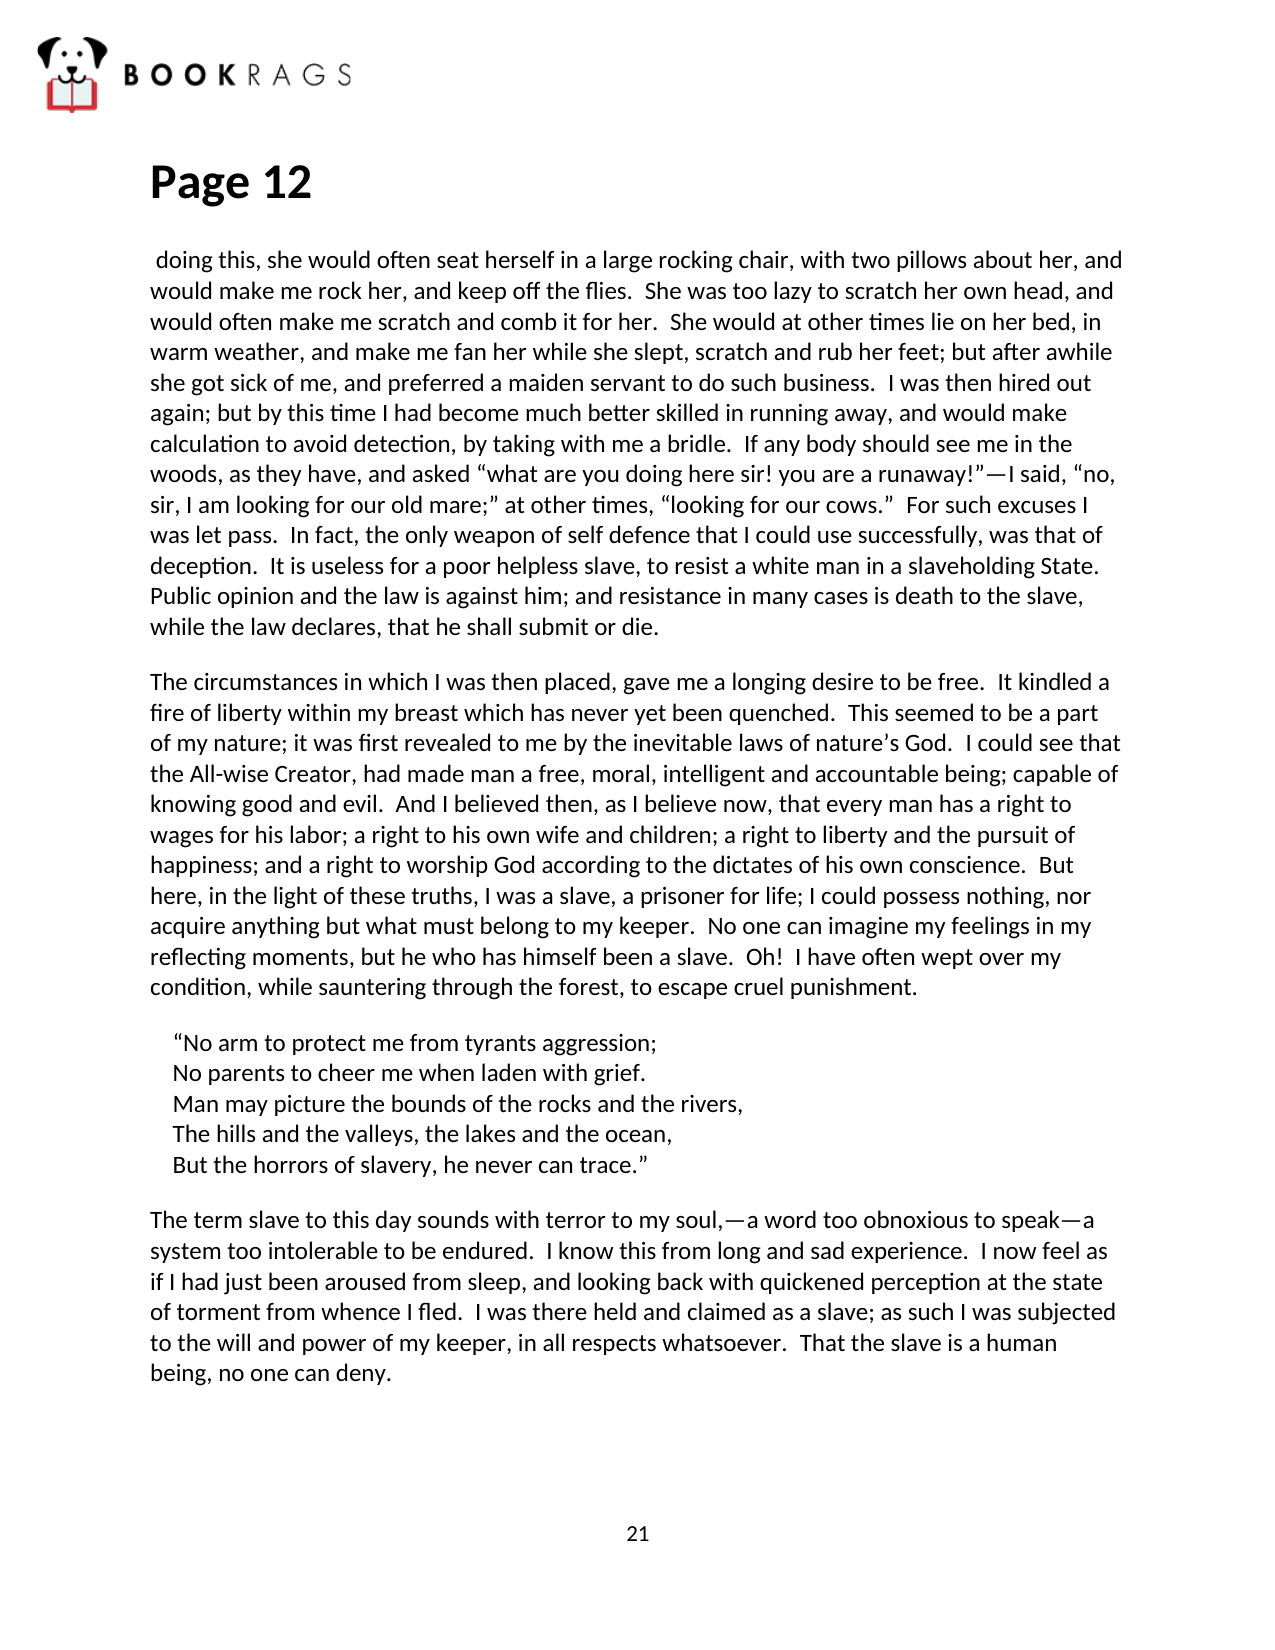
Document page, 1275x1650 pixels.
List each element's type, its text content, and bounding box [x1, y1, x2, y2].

text Page 12 [150, 150, 1125, 211]
picture [37, 37, 351, 113]
text “No arm to protect me from tyrants aggression; No parents to cheer me when laden with grief. Man may picture the bounds of the rocks and the rivers, The hills and the valleys, the lakes and the ocean, But the horrors of slavery, he never can trace.” [150, 1027, 1125, 1180]
text doing this, she would often seat herself in a large rocking chair, with two pillows about her, and would make me rock her, and keep off the flies. She was too lazy to scratch her own head, and would often make me scratch and comb it for her. She would at other times lie on her bed, in warm weather, and make me fan her while she slept, scratch and rub her feet; but after awhile she got sick of me, and preferred a maiden servant to do such business. I was then hired out again; but by this time I had become much better skilled in running away, and would make calculation to avoid detection, by taking with me a bridle. If any body should see me in the woods, as they have, and asked “what are you doing here sir! you are a runaway!”—­I said, “no, sir, I am looking for our old mare;” at other times, “looking for our cows.” For such excuses I was let pass. In fact, the only weapon of self defence that I could use successfully, was that of deception. It is useless for a poor helpless slave, to resist a white man in a slaveholding State. Public opinion and the law is against him; and resistance in many cases is death to the slave, while the law declares, that he shall submit or die. [150, 244, 1125, 641]
text The term slave to this day sounds with terror to my soul,—­a word too obnoxious to speak—­a system too intolerable to be endured. I know this from long and sad experience. I now feel as if I had just been aroused from sleep, and looking back with quickened perception at the state of torment from whence I fled. I was there held and claimed as a slave; as such I was subjected to the will and power of my keeper, in all respects whatsoever. That the slave is a human being, no one can deny. [150, 1205, 1125, 1388]
text The circumstances in which I was then placed, gave me a longing desire to be free. It kindled a fire of liberty within my breast which has never yet been quenched. This seemed to be a part of my nature; it was first revealed to me by the inevitable laws of nature’s God. I could see that the All-wise Creator, had made man a free, moral, intelligent and accountable being; capable of knowing good and evil. And I believed then, as I believe now, that every man has a right to wages for his labor; a right to his own wife and children; a right to liberty and the pursuit of happiness; and a right to worship God according to the dictates of his own conscience. But here, in the light of these truths, I was a slave, a prisoner for life; I could possess nothing, nor acquire anything but what must belong to my keeper. No one can imagine my feelings in my reflecting moments, but he who has himself been a slave. Oh! I have often wept over my condition, while sauntering through the forest, to escape cruel punishment. [150, 666, 1125, 1002]
